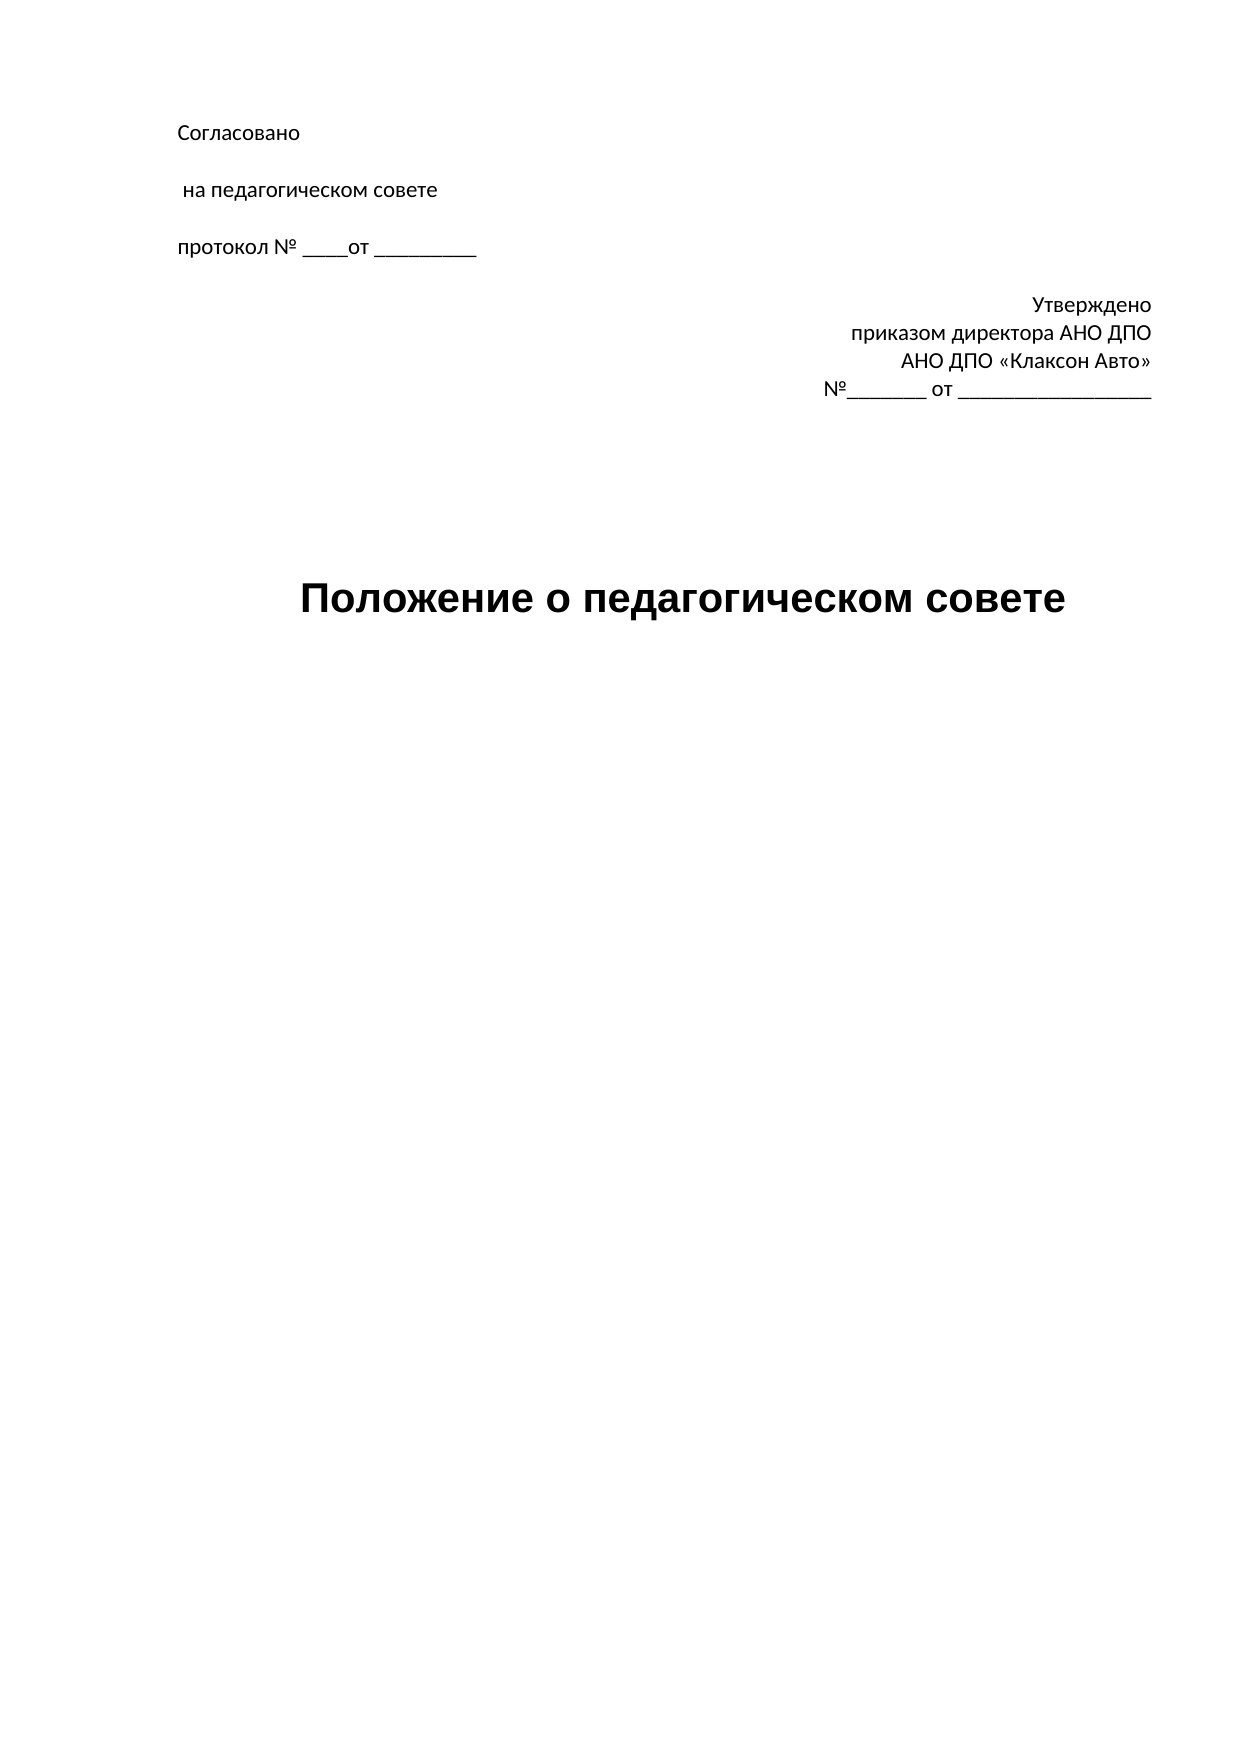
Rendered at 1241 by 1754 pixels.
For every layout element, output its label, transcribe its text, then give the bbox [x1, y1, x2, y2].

text протокол № ____от _________ [177, 232, 1152, 261]
text Утверждено приказом директора АНО ДПО АНО ДПО «Клаксон Авто» №_______ от _________________ [215, 290, 1152, 402]
text на педагогическом совете [177, 175, 1152, 203]
text Согласовано [177, 118, 1152, 146]
text Положение о педагогическом совете [215, 545, 1152, 621]
